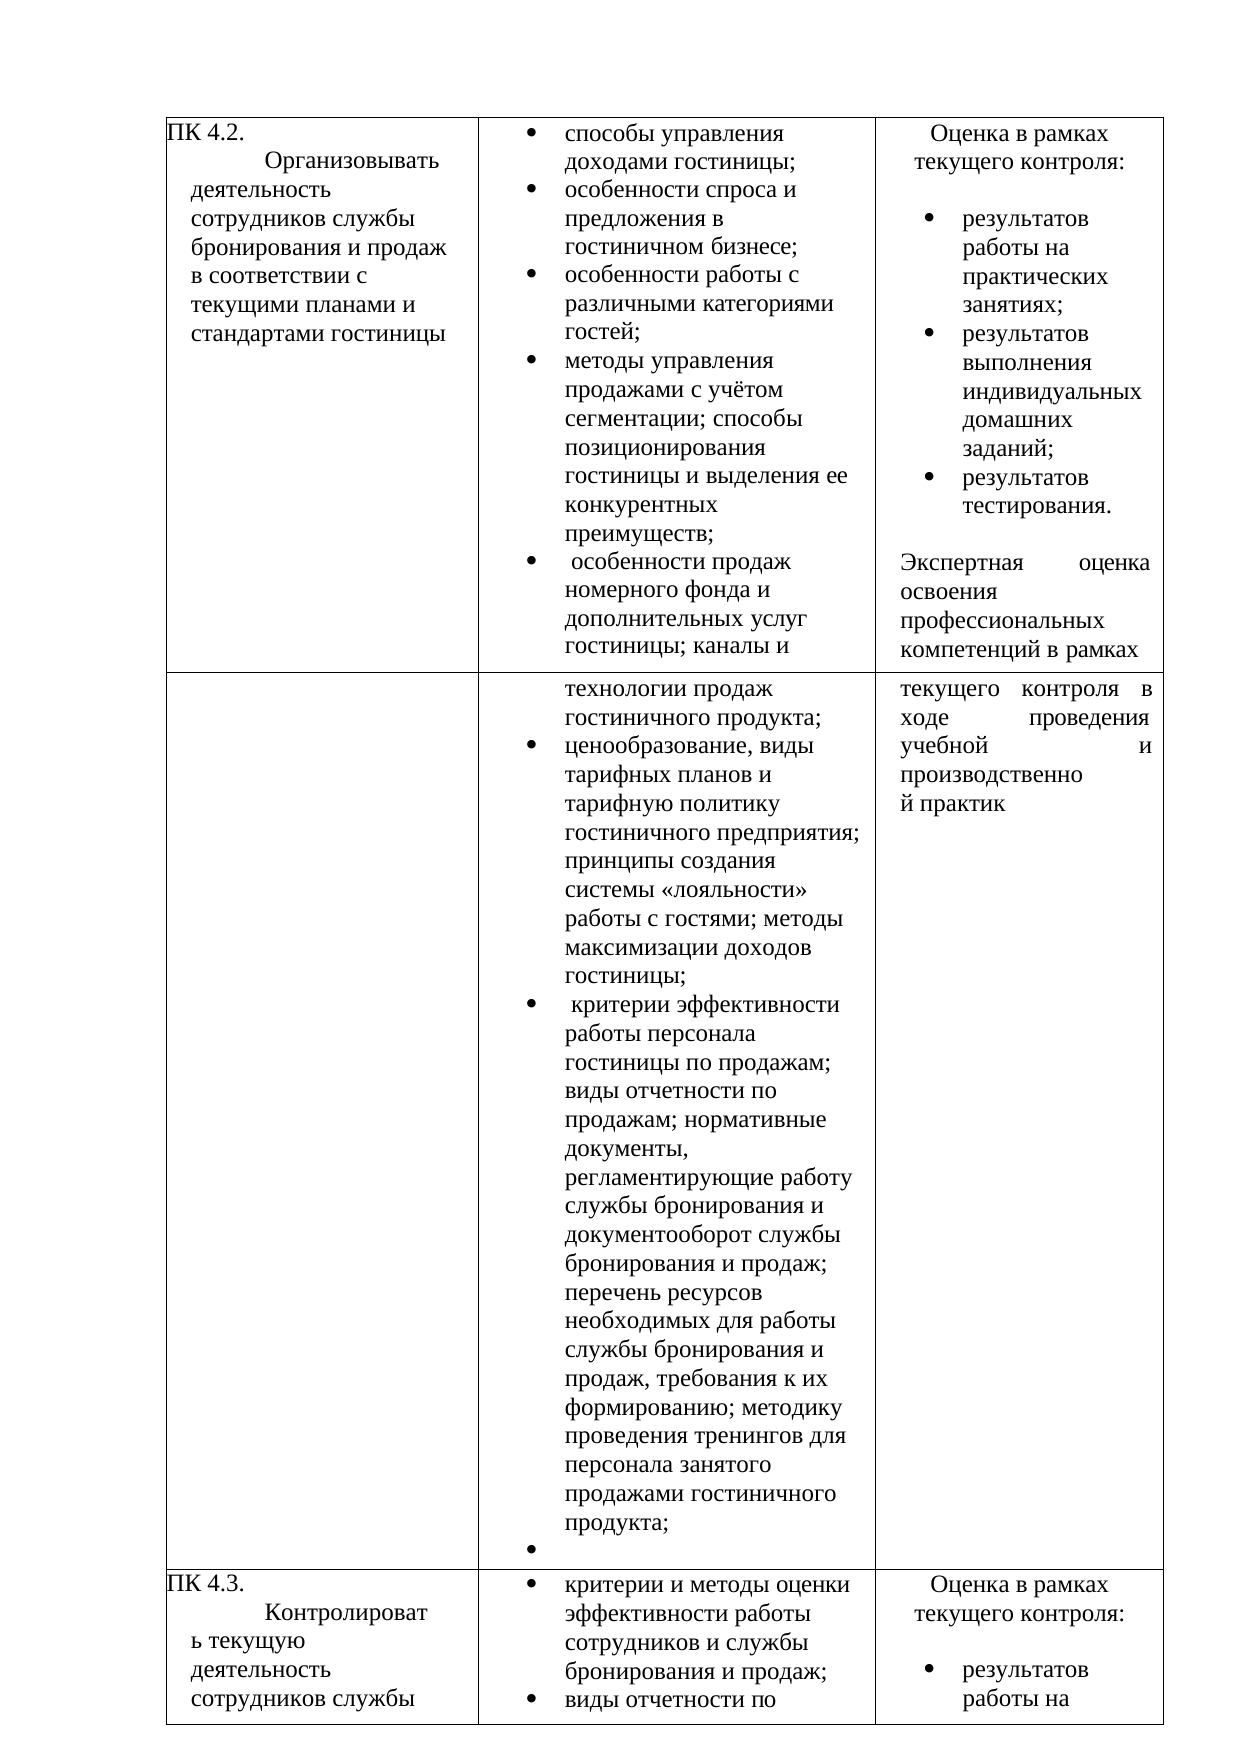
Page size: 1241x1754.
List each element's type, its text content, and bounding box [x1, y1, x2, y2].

table_cell технологии продаж гостиничного продукта; ценообразование, виды тарифных планов и тарифную политику гостиничного предприятия; принципы создания системы «лояльности» работы с гостями; методы максимизации доходов гостиницы; критерии эффективности работы персонала гостиницы по продажам; виды отчетности по продажам; нормативные документы, регламентирующие работу службы бронирования и документооборот службы бронирования и продаж; перечень ресурсов необходимых для работы службы бронирования и продаж, требования к их формированию; методику проведения тренингов для персонала занятого продажами гостиничного продукта;  [479, 673, 875, 1568]
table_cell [876, 1570, 1163, 1724]
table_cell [479, 1570, 875, 1724]
table_cell ПК 4.2. Организовывать деятельность сотрудников службы бронирования и продаж в соответствии с текущими планами и стандартами гостиницы [167, 118, 478, 672]
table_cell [167, 1570, 478, 1724]
table_cell Оценка в рамках текущего контроля: результатов работы на практических занятиях; результатов выполнения индивидуальных домашних заданий; результатов тестирования. Экспертная оценка освоения профессиональных компетенций в рамках [876, 118, 1163, 672]
table_cell текущего контроля в ходе проведения учебной и производственной практик [876, 673, 1163, 1568]
table_cell способы управления доходами гостиницы; особенности спроса и предложения в гостиничном бизнесе; особенности работы с различными категориями гостей; методы управления продажами с учётом сегментации; способы позиционирования гостиницы и выделения ее конкурентных преимуществ; особенности продаж номерного фонда и дополнительных услуг гостиницы; каналы и [479, 118, 875, 672]
table_cell [167, 673, 478, 1568]
